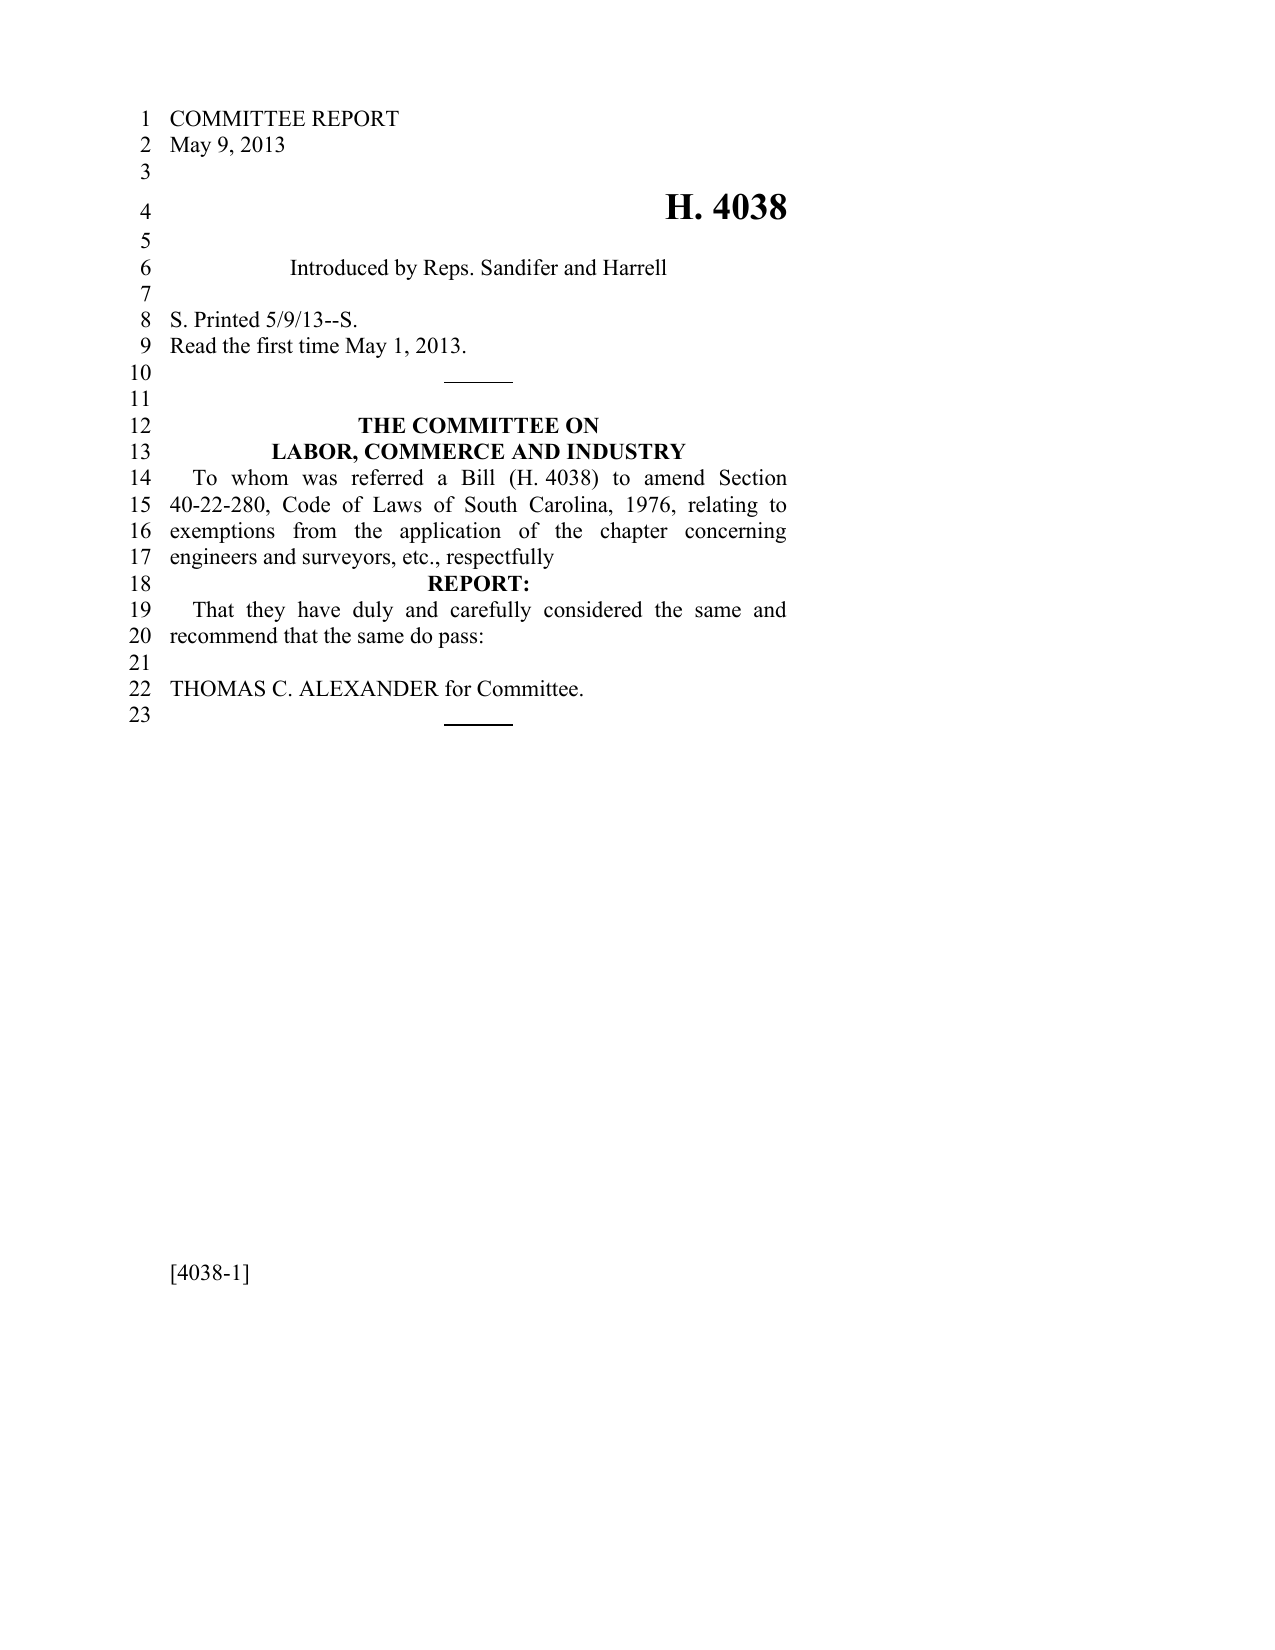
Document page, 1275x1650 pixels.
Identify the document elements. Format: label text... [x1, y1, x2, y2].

text To whom was referred a Bill (H. 4038) to amend Section 40-22-280, Code of Laws of South Carolina, 1976, relating to exemptions from the application of the chapter concerning engineers and surveyors, etc., respectfully [169, 464, 787, 570]
text Introduced by Reps. Sandifer and Harrell [169, 253, 787, 280]
text COMMITTEE REPORT [169, 105, 787, 131]
text Read the first time May 1, 2013. [169, 333, 787, 359]
text H. 4038 [169, 184, 787, 227]
text That they have duly and carefully considered the same and recommend that the same do pass: [169, 596, 787, 649]
text THE COMMITTEE ON [169, 412, 787, 438]
text S. Printed 5/9/13--S. [169, 306, 787, 333]
text THOMAS C. ALEXANDER for Committee. [169, 675, 787, 702]
text May 9, 2013 [169, 131, 787, 158]
text LABOR, COMMERCE AND INDUSTRY [169, 438, 787, 464]
text REPORT: [169, 570, 787, 596]
